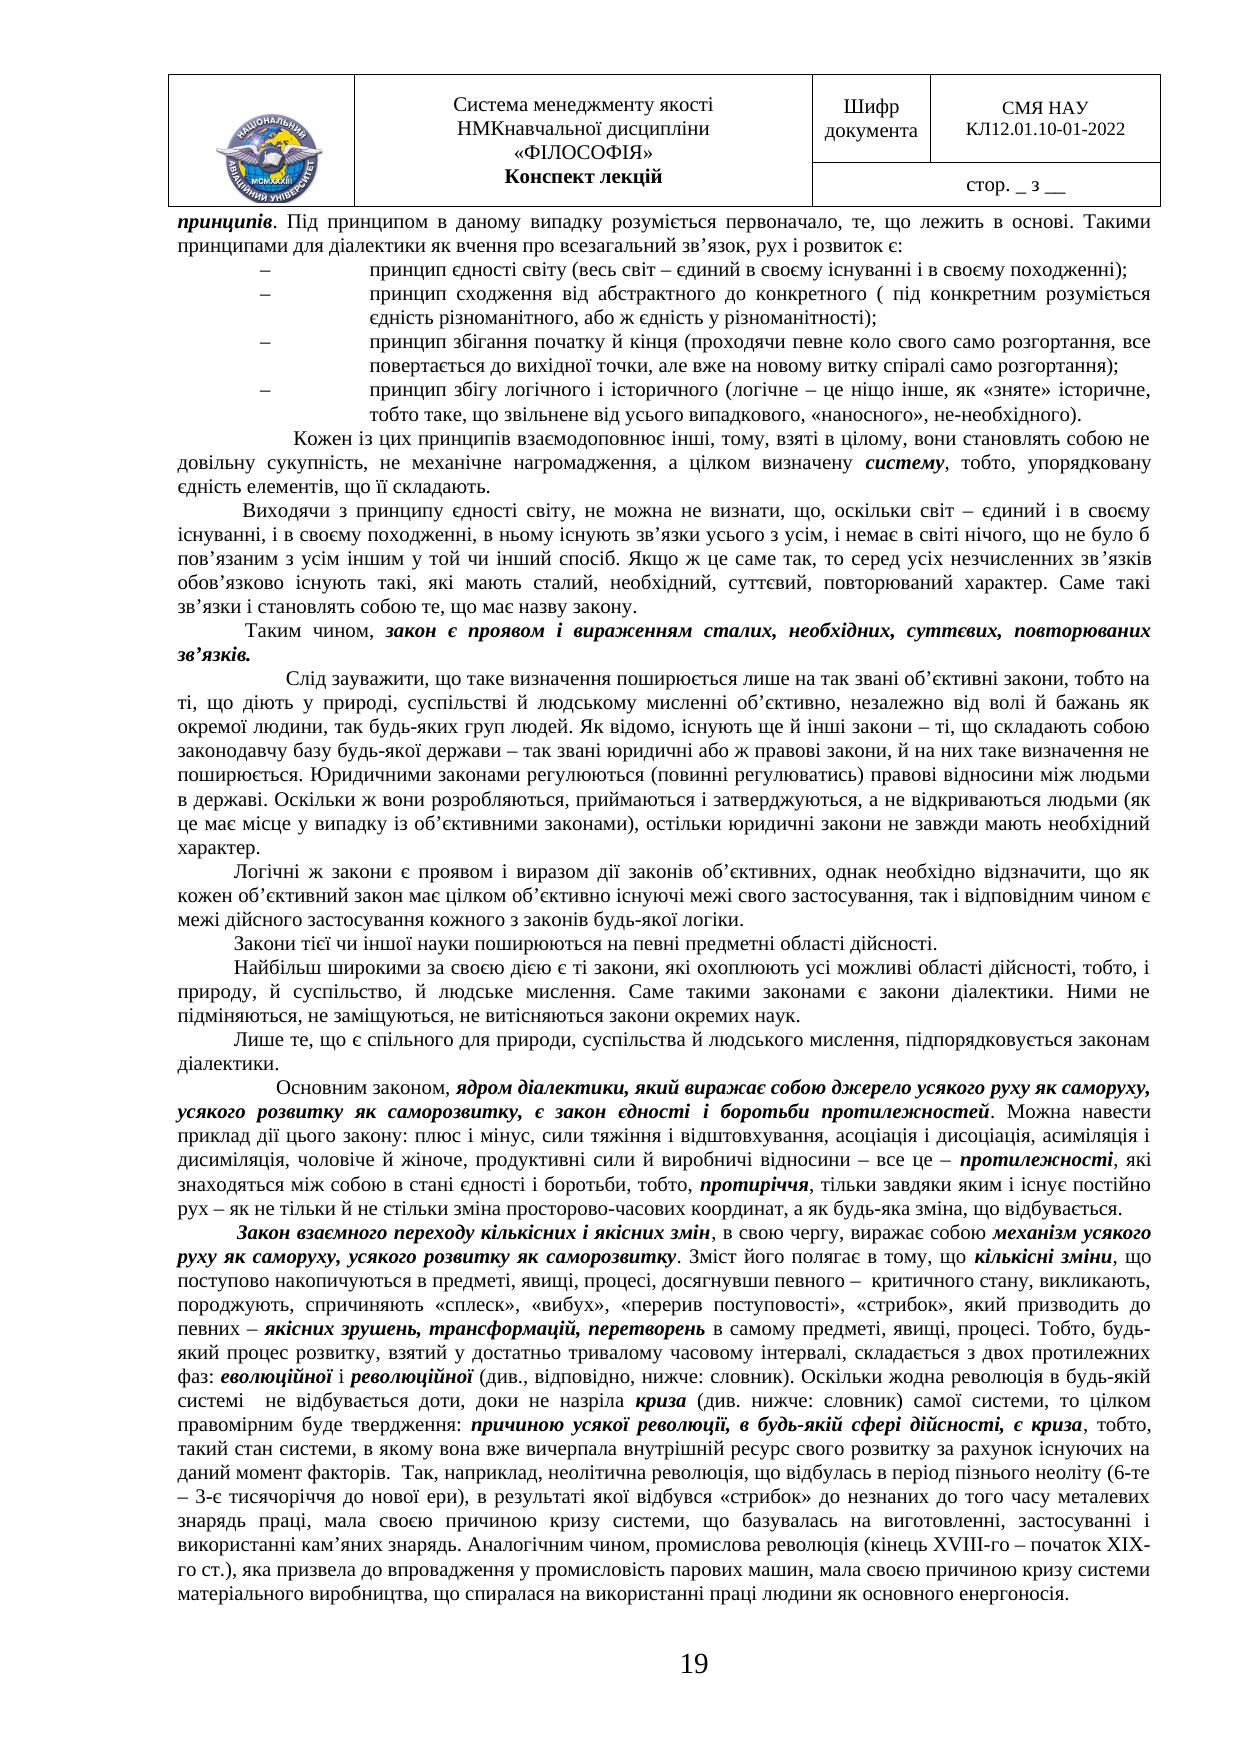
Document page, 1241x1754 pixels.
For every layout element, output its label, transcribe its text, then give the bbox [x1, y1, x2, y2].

list принцип збігу логічного і історичного (логічне – це ніщо інше, як «зняте» історичне, тобто таке, що звільнене від усього випадкового, «наносного», не-необхідного). [260, 377, 1152, 426]
text Основним законом, ядром діалектики, який виражає собою джерело усякого руху як саморуху, усякого розвитку як саморозвитку, є закон єдності і боротьби протилежностей. Можна навести приклад дії цього закону: плюс і мінус, сили тяжіння і відштовхування, асоціація і дисоціація, асиміляція і дисиміляція, чоловіче й жіноче, продуктивні сили й виробничі відносини – все це – протилежності, які знаходяться між собою в стані єдності і боротьби, тобто, протиріччя, тільки завдяки яким і існує постійно рух – як не тільки й не стільки зміна просторово-часових координат, а як будь-яка зміна, що відбувається. [177, 1075, 1152, 1219]
picture [216, 111, 323, 203]
list принцип єдності світу (весь світ – єдиний в своєму існуванні і в своєму походженні); [260, 257, 1152, 281]
text Виходячи з принципу єдності світу, не можна не визнати, що, оскільки світ – єдиний і в своєму існуванні, і в своєму походженні, в ньому існують зв’язки усього з усім, і немає в світі нічого, що не було б пов’язаним з усім іншим у той чи інший спосіб. Якщо ж це саме так, то серед усіх незчисленних зв’язків обов’язково існують такі, які мають сталий, необхідний, суттєвий, повторюваний характер. Саме такі зв’язки і становлять собою те, що має назву закону. [177, 498, 1152, 618]
text Закон взаємного переходу кількісних і якісних змін, в свою чергу, виражає собою механізм усякого руху як саморуху, усякого розвитку як саморозвитку. Зміст його полягає в тому, що кількісні зміни, що поступово накопичуються в предметі, явищі, процесі, досягнувши певного – критичного стану, викликають, породжують, спричиняють «сплеск», «вибух», «перерив поступовості», «стрибок», який призводить до певних – якісних зрушень, трансформацій, перетворень в самому предметі, явищі, процесі. Тобто, будь-який процес розвитку, взятий у достатньо тривалому часовому інтервалі, складається з двох протилежних фаз: еволюційної і революційної (див., відповідно, нижче: словник). Оскільки жодна революція в будь-якій системі не відбувається доти, доки не назріла криза (див. нижче: словник) самої системи, то цілком правомірним буде твердження: причиною усякої революції, в будь-якій сфері дійсності, є криза, тобто, такий стан системи, в якому вона вже вичерпала внутрішній ресурс свого розвитку за рахунок існуючих на даний момент факторів. Так, наприклад, неолітична революція, що відбулась в період пізнього неоліту (6-те – 3-є тисячоріччя до нової ери), в результаті якої відбувся «стрибок» до незнаних до того часу металевих знарядь праці, мала своєю причиною кризу системи, що базувалась на виготовленні, застосуванні і використанні кам’яних знарядь. Аналогічним чином, промислова революція (кінець XVIII-го – початок XIX-го ст.), яка призвела до впровадження у промисловість парових машин, мала своєю причиною кризу системи матеріального виробництва, що спиралася на використанні праці людини як основного енергоносія. [177, 1219, 1152, 1604]
text Кожен із цих принципів взаємодоповнює інші, тому, взяті в цілому, вони становлять собою не довільну сукупність, не механічне нагромадження, а цілком визначену систему, тобто, упорядковану єдність елементів, що її складають. [177, 426, 1152, 498]
list принцип збігання початку й кінця (проходячи певне коло свого само розгортання, все повертається до вихідної точки, але вже на новому витку спіралі само розгортання); [260, 329, 1152, 377]
text Найбільш широкими за своєю дією є ті закони, які охоплюють усі можливі області дійсності, тобто, і природу, й суспільство, й людське мислення. Саме такими законами є закони діалектики. Ними не підміняються, не заміщуються, не витісняються закони окремих наук. [177, 955, 1152, 1027]
text Слід зауважити, що таке визначення поширюється лише на так звані об’єктивні закони, тобто на ті, що діють у природі, суспільстві й людському мисленні об’єктивно, незалежно від волі й бажань як окремої людини, так будь-яких груп людей. Як відомо, існують ще й інші закони – ті, що складають собою законодавчу базу будь-якої держави – так звані юридичні або ж правові закони, й на них таке визначення не поширюється. Юридичними законами регулюються (повинні регулюватись) правові відносини між людьми в державі. Оскільки ж вони розробляються, приймаються і затверджуються, а не відкриваються людьми (як це має місце у випадку із об’єктивними законами), остільки юридичні закони не завжди мають необхідний характер. [177, 666, 1152, 859]
text Закони тієї чи іншої науки поширюються на певні предметні області дійсності. [177, 931, 1152, 955]
list принцип сходження від абстрактного до конкретного ( під конкретним розуміється єдність різноманітного, або ж єдність у різноманітності); [260, 281, 1152, 329]
text Логічні ж закони є проявом і виразом дії законів об’єктивних, однак необхідно відзначити, що як кожен об’єктивний закон має цілком об’єктивно існуючі межі свого застосування, так і відповідним чином є межі дійсного застосування кожного з законів будь-якої логіки. [177, 859, 1152, 931]
text Таким чином, закон є проявом і вираженням сталих, необхідних, суттєвих, повторюваних зв’язків. [177, 618, 1152, 666]
text Лише те, що є спільного для природи, суспільства й людського мислення, підпорядковується законам діалектики. [177, 1027, 1152, 1075]
